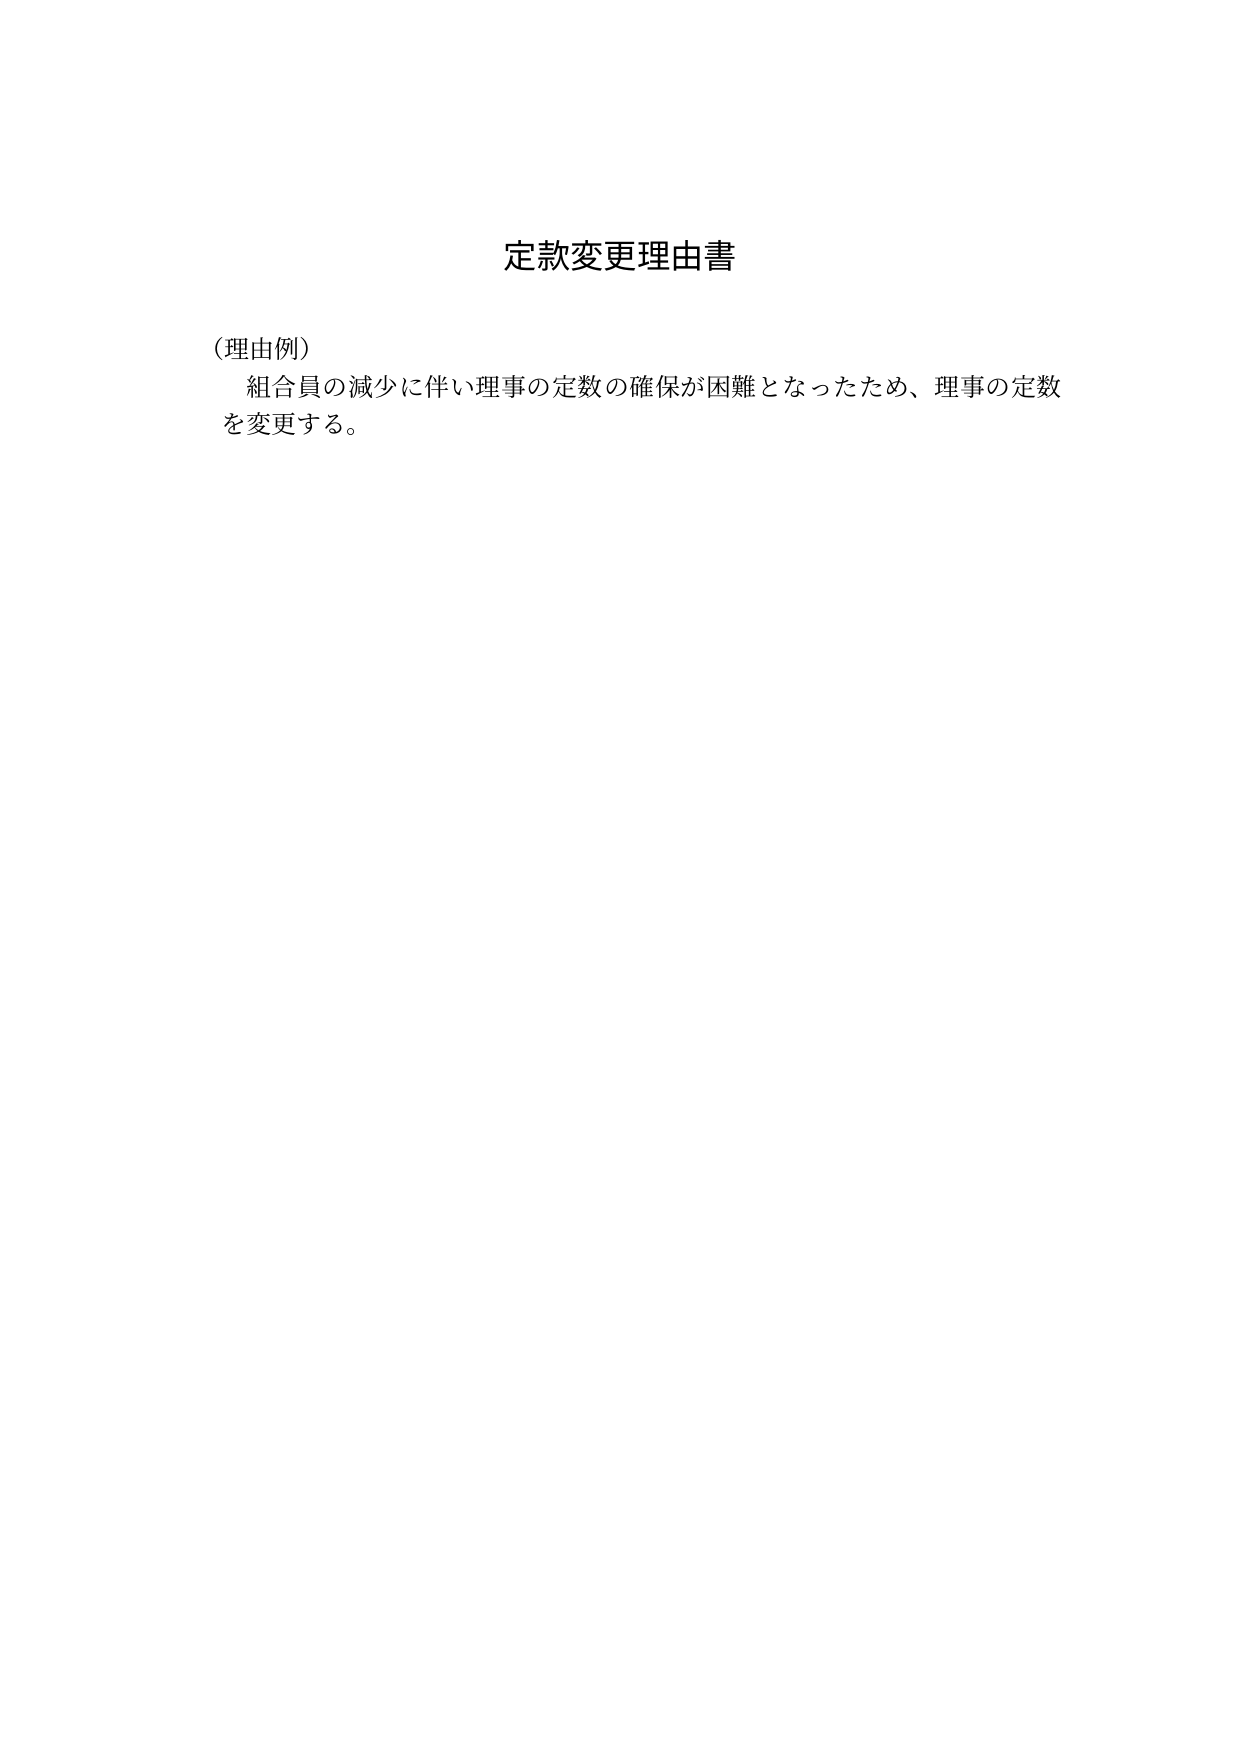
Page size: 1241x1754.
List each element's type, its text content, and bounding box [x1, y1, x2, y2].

text （理由例） [177, 329, 1063, 367]
text 定款変更理由書 [177, 217, 1063, 292]
text 組合員の減少に伴い理事の定数の確保が困難となったため、理事の定数を変更する。 [221, 367, 1063, 442]
